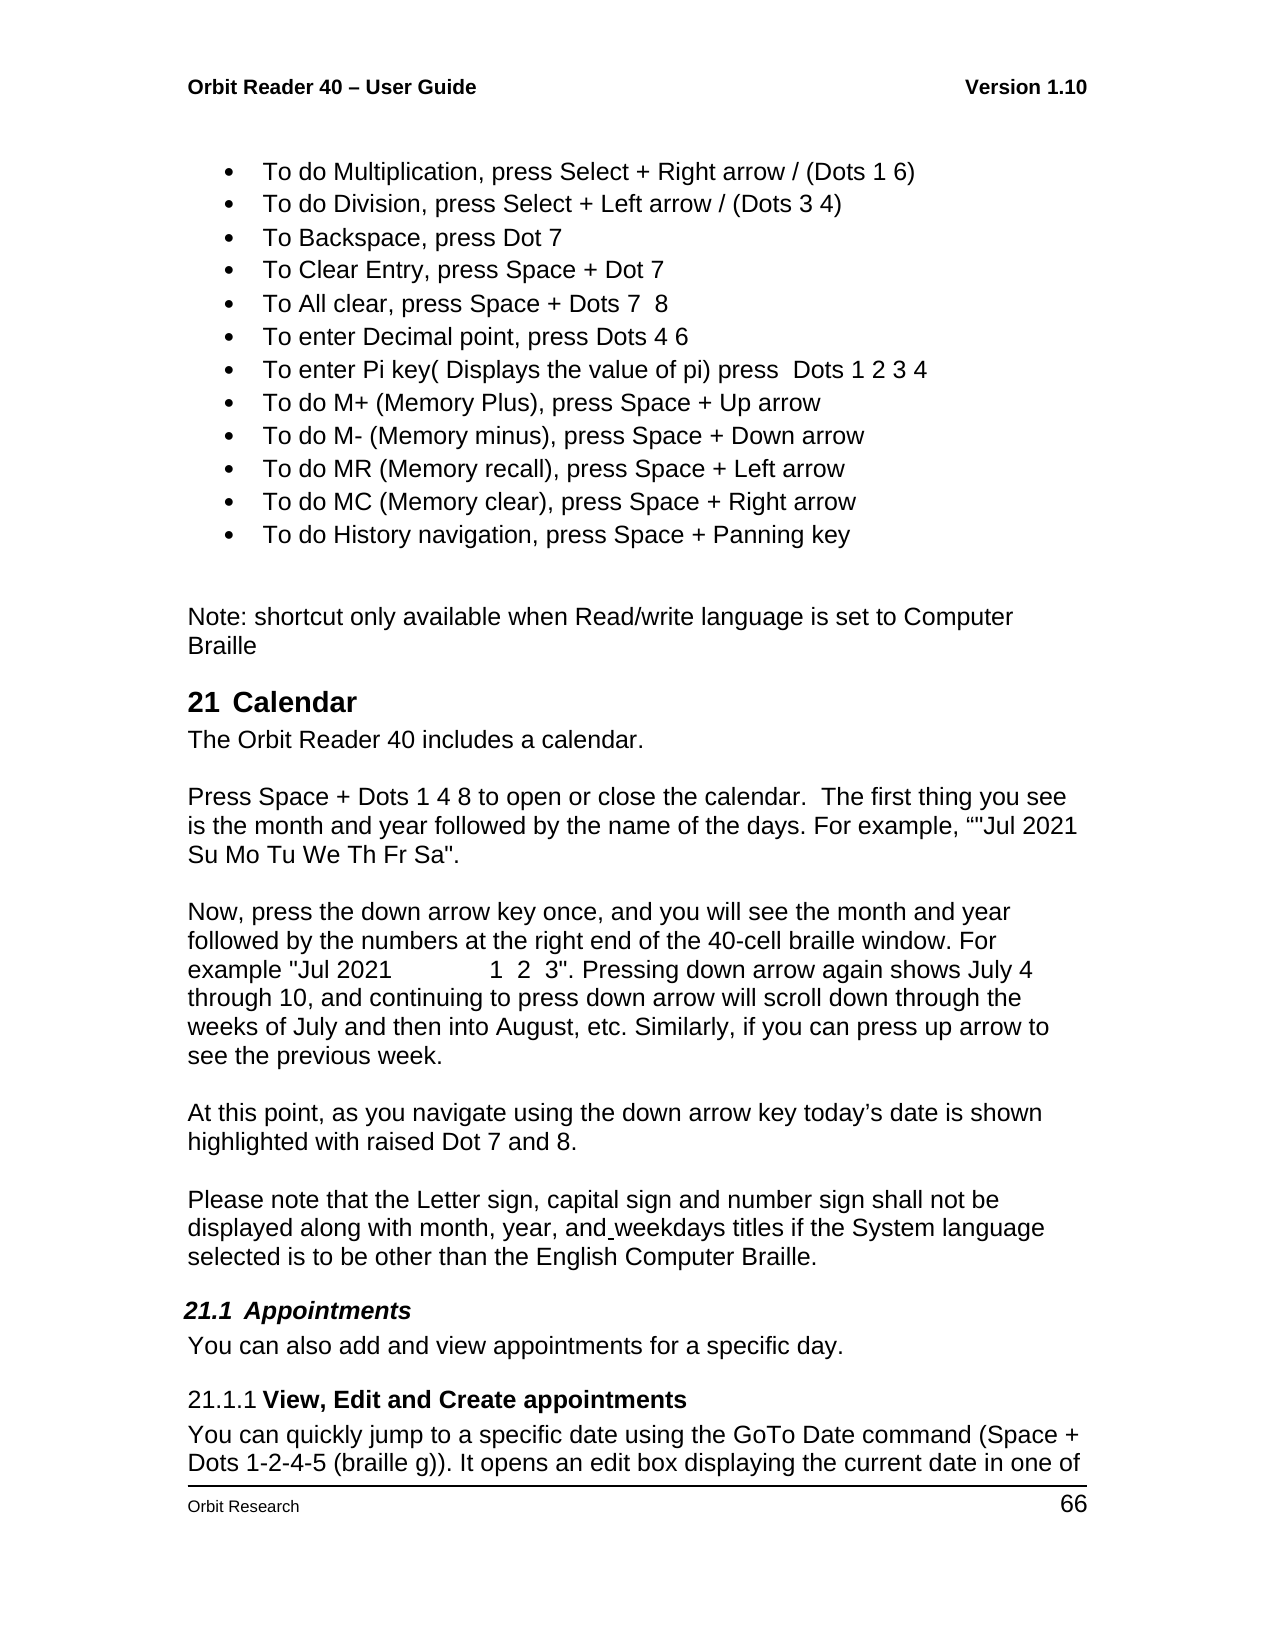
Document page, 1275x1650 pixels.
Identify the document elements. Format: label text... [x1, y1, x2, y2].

list To do Multiplication, press Select + Right arrow / (Dots 1 6) [225, 156, 1087, 185]
text At this point, as you navigate using the down arrow key today’s date is shown highlighted with raised Dot 7 and 8. [187, 1098, 1087, 1156]
text You can also add and view appointments for a specific day. [187, 1331, 1087, 1359]
list To do MR (Memory recall), press Space + Left arrow [225, 454, 1087, 482]
list To do M- (Memory minus), press Space + Down arrow [225, 421, 1087, 449]
text Please note that the Letter sign, capital sign and number sign shall not be displayed along with month, year, and weekdays titles if the System language selected is to be other than the English Computer Braille. [187, 1184, 1087, 1271]
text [187, 1419, 1087, 1477]
list To do History navigation, press Space + Panning key [225, 520, 1087, 548]
subtitle View, Edit and Create appointments [187, 1384, 1087, 1413]
list To enter Pi key( Displays the value of pi) press Dots 1 2 3 4 [225, 354, 1087, 383]
list To enter Decimal point, press Dots 4 6 [225, 322, 1087, 350]
text Press Space + Dots 1 4 8 to open or close the calendar. The first thing you see is the month and year followed by the name of the days. For example, “"Jul 2021 Su Mo Tu We Th Fr Sa". [187, 782, 1087, 868]
list To do MC (Memory clear), press Space + Right arrow [225, 487, 1087, 515]
text Now, press the down arrow key once, and you will see the month and year followed by the numbers at the right end of the 40-cell braille window. For example "Jul 2021 1 2 3". Pressing down arrow again shows July 4 through 10, and continuing to press down arrow will scroll down through the weeks of July and then into August, etc. Similarly, if you can press up arrow to see the previous week. [187, 897, 1087, 1069]
list To do M+ (Memory Plus), press Space + Up arrow [225, 388, 1087, 416]
text The Orbit Reader 40 includes a calendar. [187, 724, 1087, 753]
subtitle Calendar [187, 685, 1087, 718]
text Note: shortcut only available when Read/write language is set to Computer Braille [187, 602, 1087, 660]
list To Backspace, press Dot 7 [225, 222, 1087, 251]
list To do Division, press Select + Left arrow / (Dots 3 4) [225, 189, 1087, 218]
list To Clear Entry, press Space + Dot 7 [225, 256, 1087, 284]
subtitle Appointments [184, 1296, 1087, 1324]
list To All clear, press Space + Dots 7 8 [225, 288, 1087, 317]
